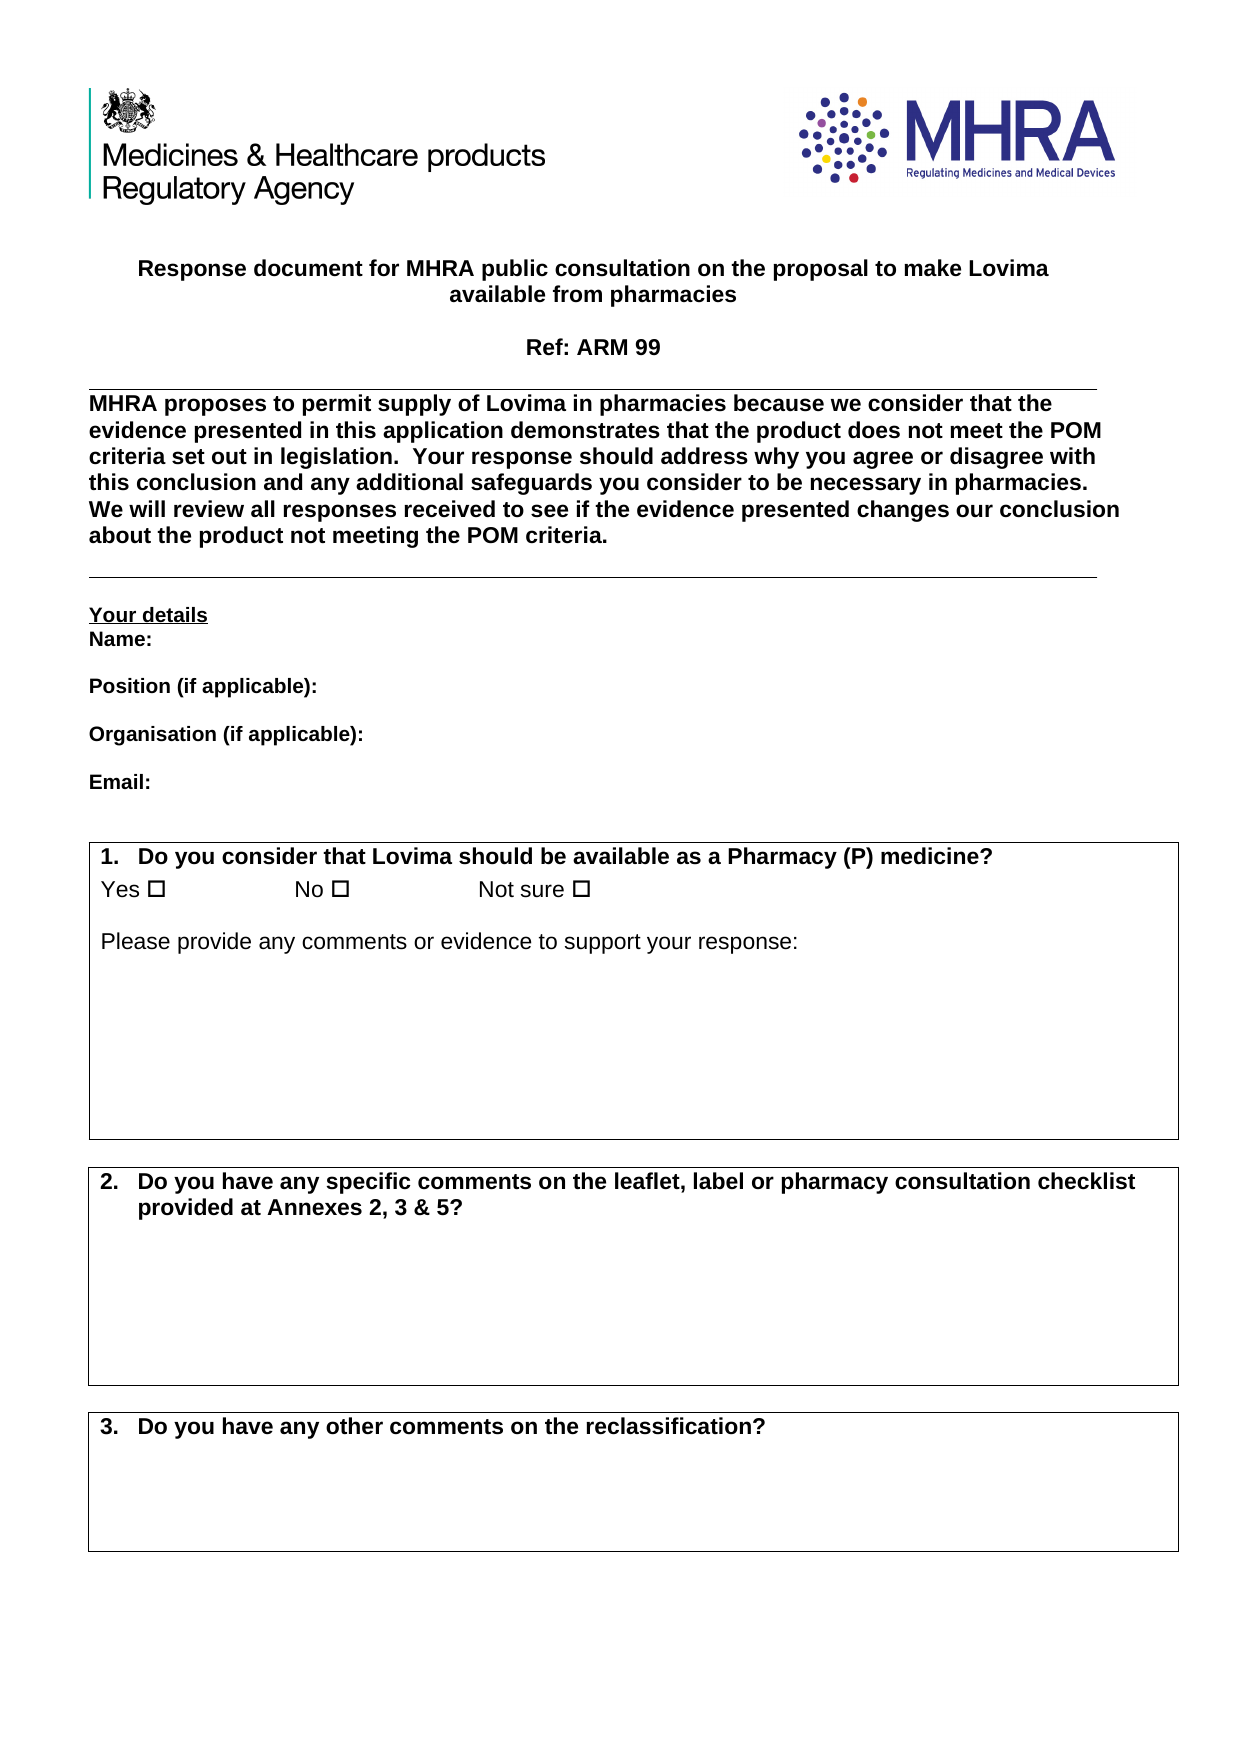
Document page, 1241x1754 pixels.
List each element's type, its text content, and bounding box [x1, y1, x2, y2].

text Ref: ARM 99 [89, 334, 1097, 360]
table_header Do you consider that Lovima should be available as a Pharmacy (P) medicine? Yes No Not sure Please provide any comments or evidence to support your response: [90, 843, 1178, 1139]
table_header Do you have any specific comments on the leaflet, label or pharmacy consultation checklist provided at Annexes 2, 3 & 5? [89, 1168, 1178, 1385]
text Name: [89, 626, 1122, 650]
text MHRA proposes to permit supply of Lovima in pharmacies because we consider that the evidence presented in this application demonstrates that the product does not meet the POM criteria set out in legislation. Your response should address why you agree or disagree with this conclusion and any additional safeguards you consider to be necessary in pharmacies. We will review all responses received to see if the evidence presented changes our conclusion about the product not meeting the POM criteria. [89, 390, 1122, 548]
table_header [89, 1413, 1178, 1551]
text Your details [89, 602, 1122, 626]
picture [88, 88, 545, 205]
picture [782, 87, 1137, 197]
text Email: [89, 770, 1122, 794]
text Organisation (if applicable): [89, 722, 1122, 746]
text Position (if applicable): [89, 674, 1122, 698]
text Response document for MHRA public consultation on the proposal to make Lovima available from pharmacies [89, 255, 1097, 308]
